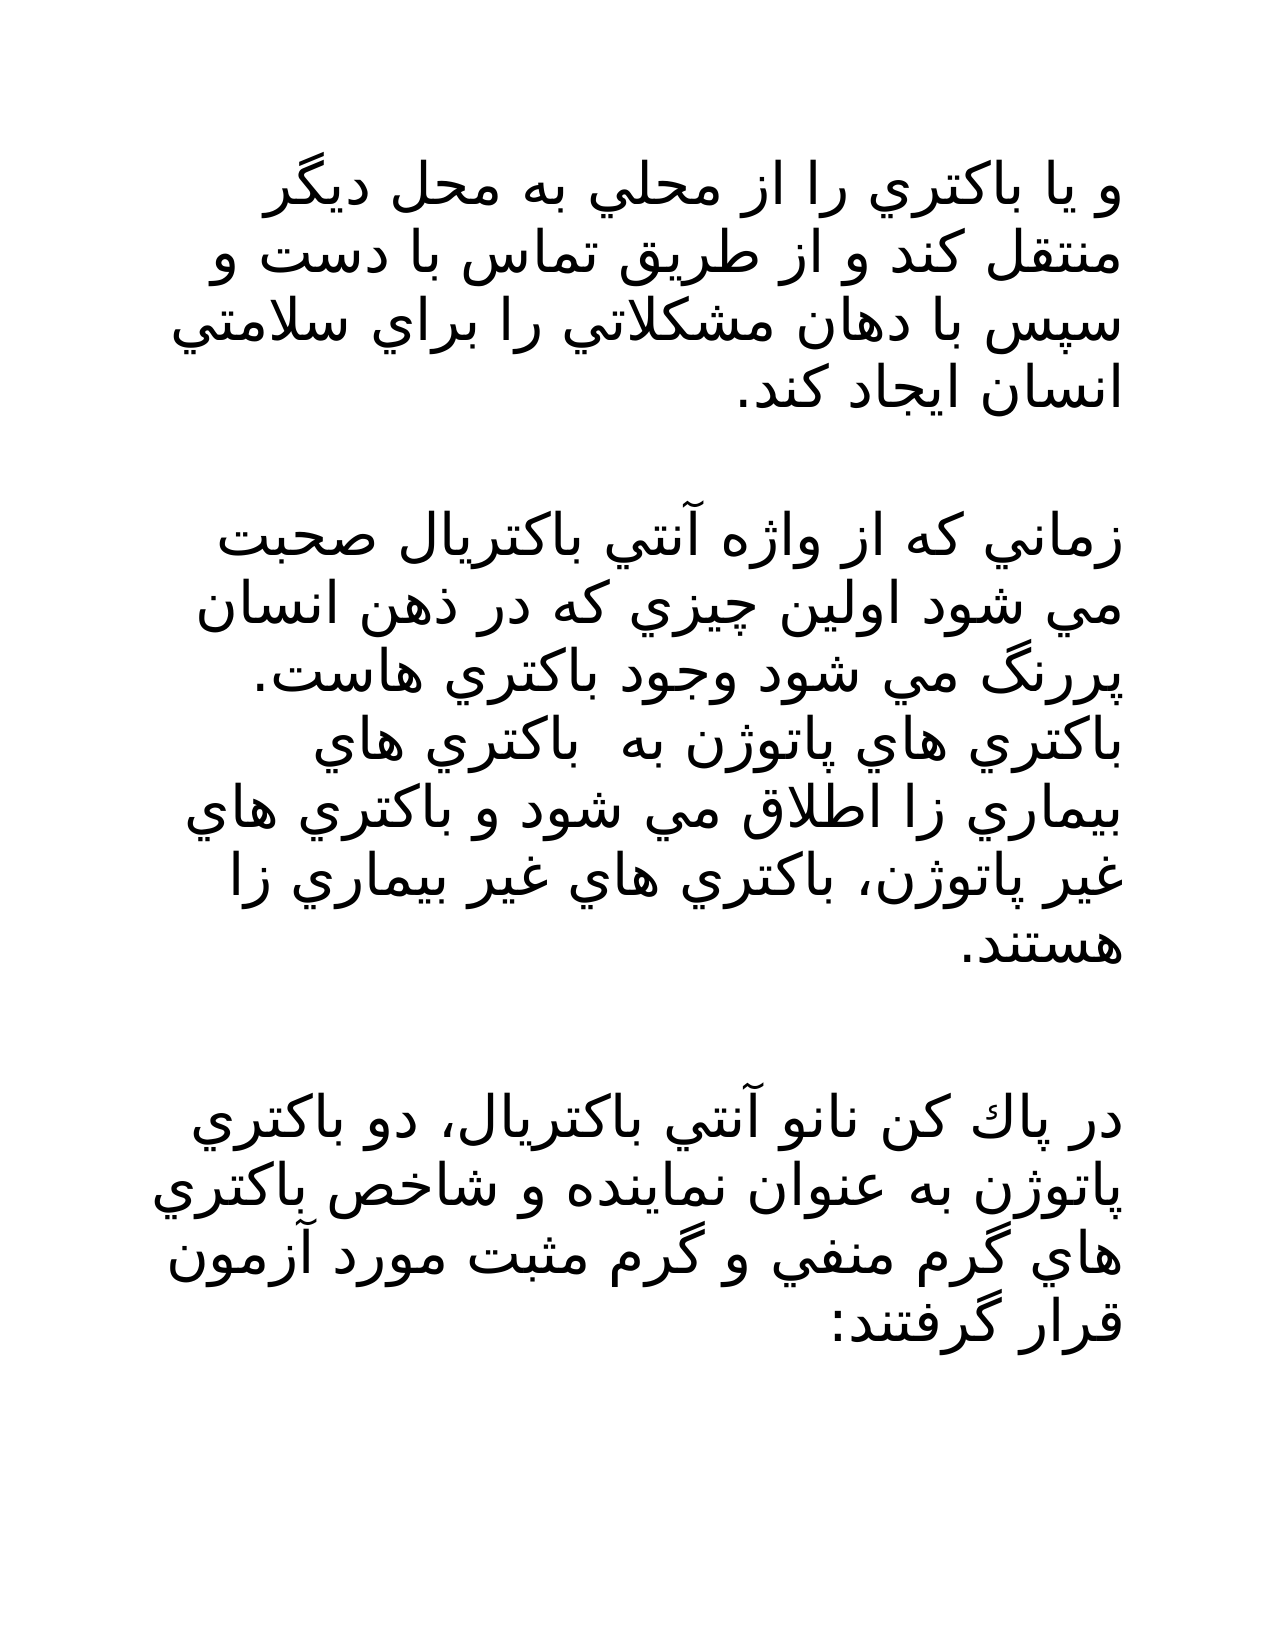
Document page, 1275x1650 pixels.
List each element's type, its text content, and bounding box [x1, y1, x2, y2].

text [148, 150, 1125, 422]
text زماني كه از واژه آنتي باكتريال صحبت مي شود اولين چيزي كه در ذهن انسان پررنگ مي شود وجود باكتري هاست. باكتري هاي پاتوژن به باكتري هاي بيماري زا اطلاق مي شود و باكتري هاي غير پاتوژن، باكتري هاي غير بيماري زا هستند. [148, 501, 1125, 977]
text در پاك كن نانو آنتي باكتريال، دو باكتري پاتوژن به عنوان نماينده و شاخص باكتري هاي گرم منفي و گرم مثبت مورد آزمون قرار گرفتند: [148, 1083, 1125, 1355]
